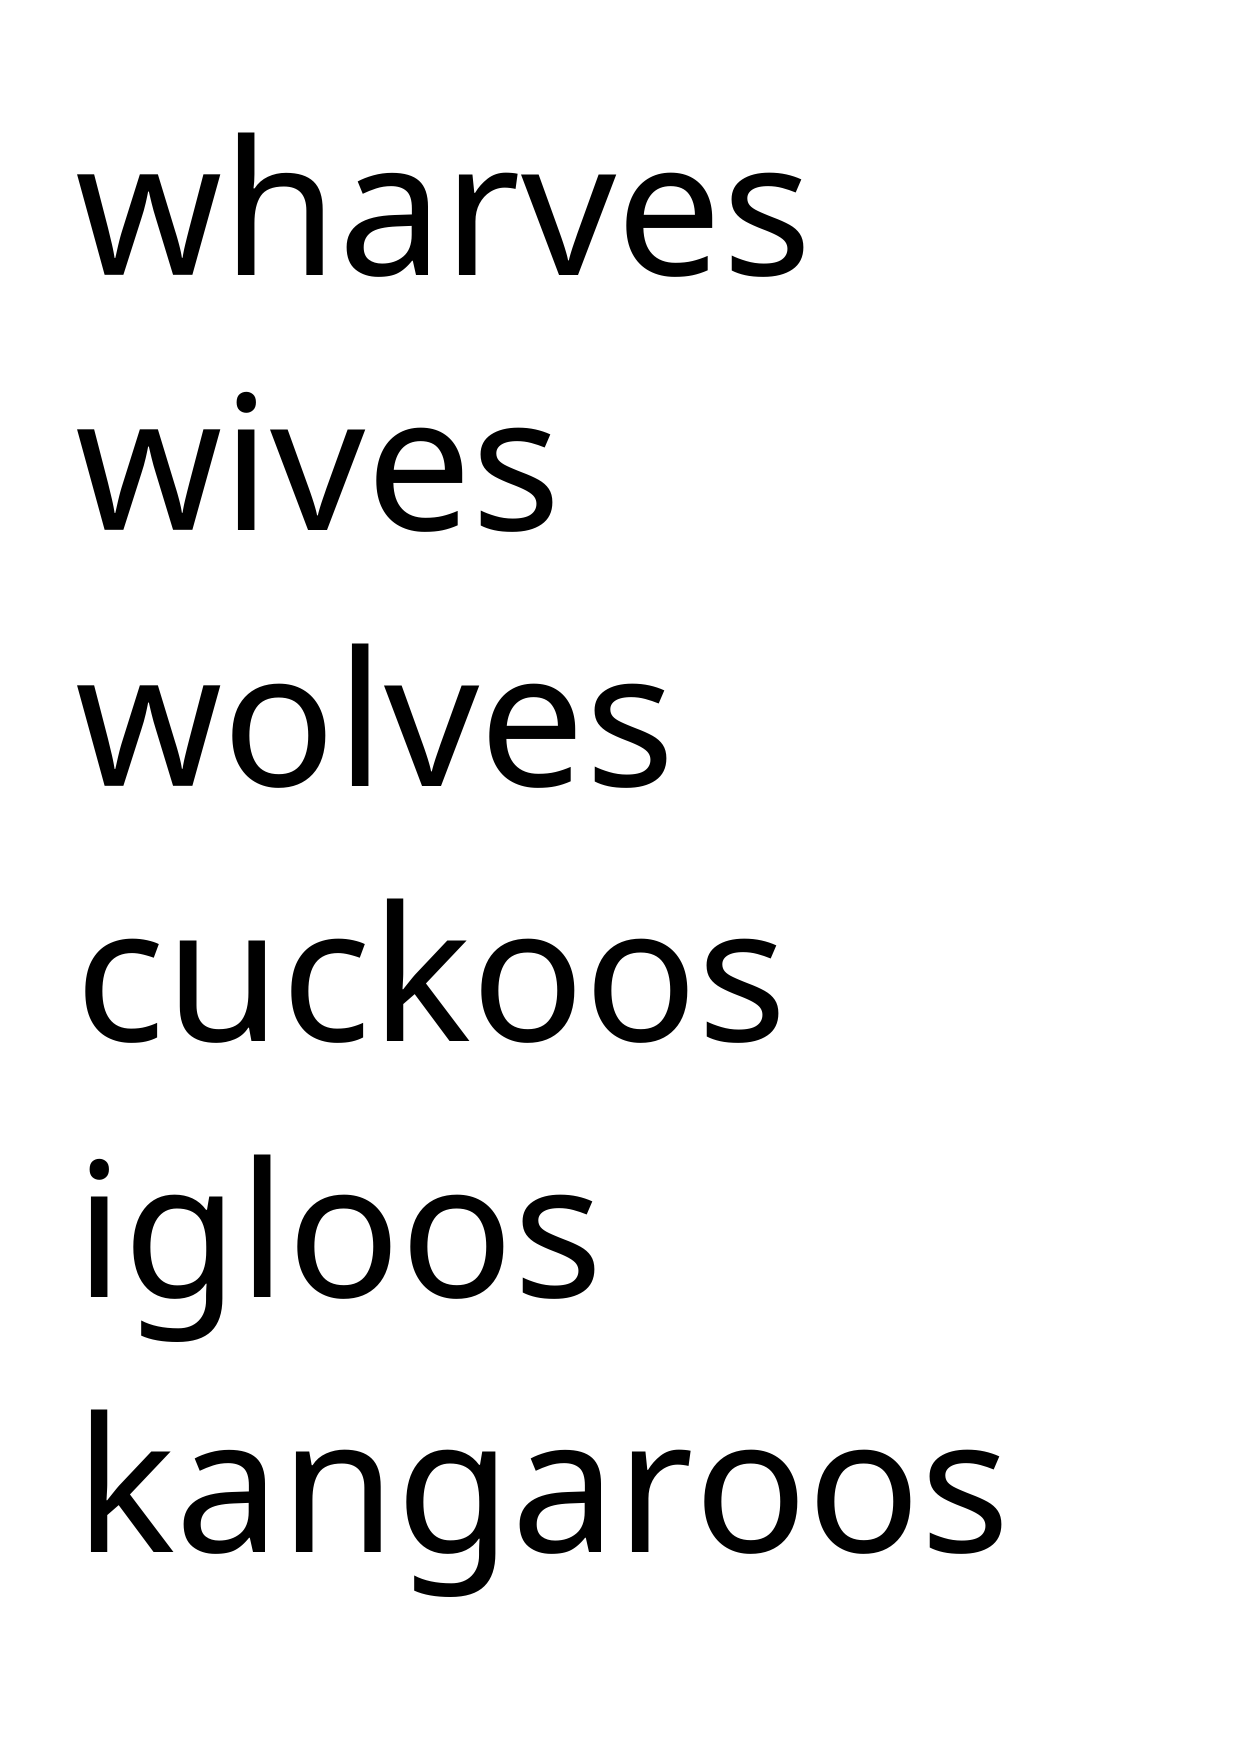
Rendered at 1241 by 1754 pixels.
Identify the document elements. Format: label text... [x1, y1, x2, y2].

text wives [75, 330, 1165, 586]
text kangaroos [75, 1352, 1165, 1607]
text igloos [75, 1097, 1165, 1352]
text wharves [75, 75, 1165, 330]
text cuckoos [75, 841, 1165, 1097]
text wolves [75, 586, 1165, 841]
